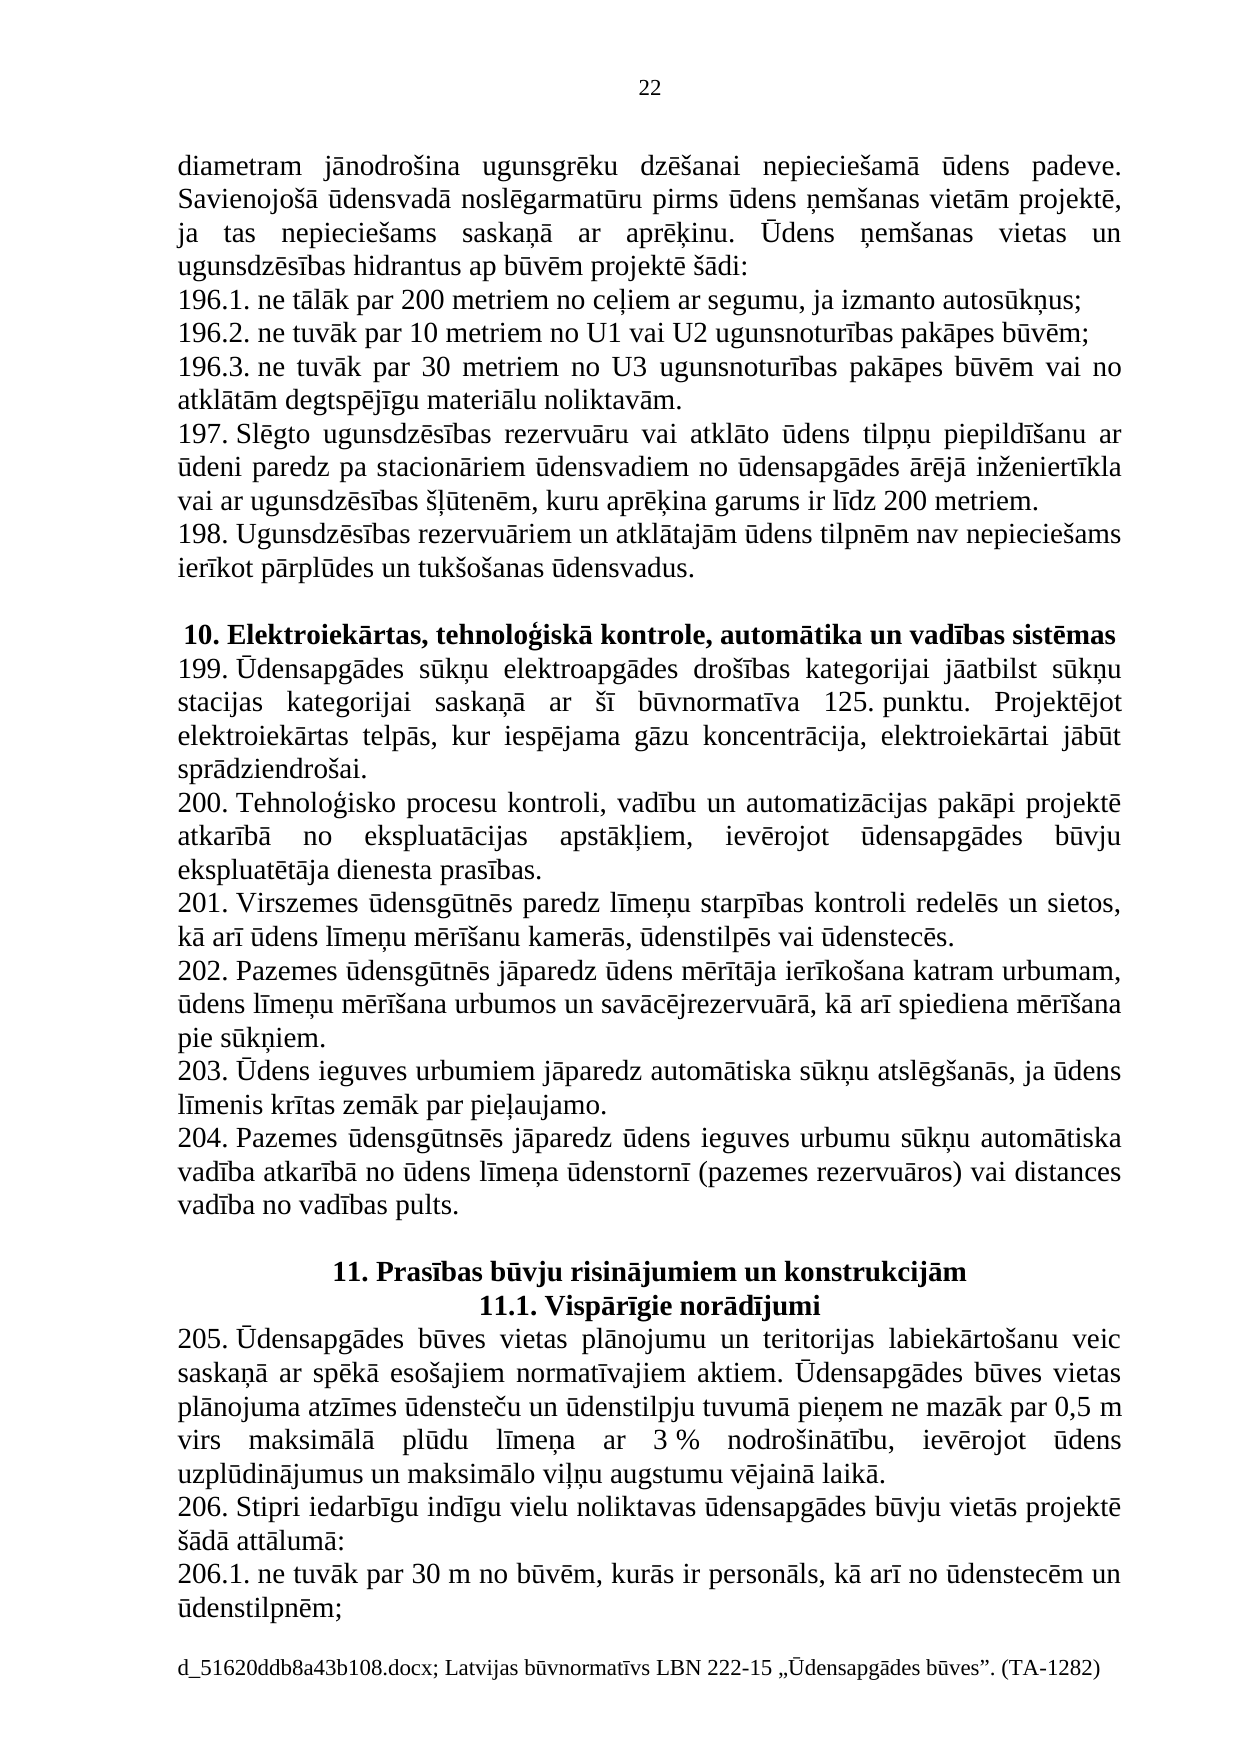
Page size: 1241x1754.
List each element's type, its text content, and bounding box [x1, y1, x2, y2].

text 202. Pazemes ūdensgūtnēs jāparedz ūdens mērītāja ierīkošana katram urbumam, ūdens līmeņu mērīšana urbumos un savācējrezervuārā, kā arī spiediena mērīšana pie sūkņiem. [177, 1053, 1122, 1154]
text 196.3. ne tuvāk par 30 metriem no U3 ugunsnoturības pakāpes būvēm vai no atklātām degtspējīgu materiālu noliktavām. [177, 449, 1122, 517]
text 197. Slēgto ugunsdzēsības rezervuāru vai atklāto ūdens tilpņu piepildīšanu ar ūdeni paredz pa stacionāriem ūdensvadiem no ūdensapgādes ārējā inženiertīkla vai ar ugunsdzēsības šļūtenēm, kuru aprēķina garums ir līdz 200 metriem. [177, 517, 1122, 617]
text 196.1. ne tālāk par 200 metriem no ceļiem ar segumu, ja izmanto autosūkņus; [177, 382, 1122, 416]
text 11. Prasības būvju risinājumiem un konstrukcijām [177, 1355, 1122, 1389]
text 201. Virszemes ūdensgūtnēs paredz līmeņu starpības kontroli redelēs un sietos, kā arī ūdens līmeņu mērīšanu kamerās, ūdenstilpēs vai ūdenstecēs. [177, 986, 1122, 1053]
text 203. Ūdens ieguves urbumiem jāparedz automātiska sūkņu atslēgšanās, ja ūdens līmenis krītas zemāk par pieļaujamo. [177, 1154, 1122, 1221]
text 198. Ugunsdzēsības rezervuāriem un atklātajām ūdens tilpnēm nav nepieciešams ierīkot pārplūdes un tukšošanas ūdensvadus. [177, 617, 1122, 684]
text 10. Elektroiekārtas, tehnoloģiskā kontrole, automātika un vadības sistēmas [177, 718, 1122, 751]
text 196. Lai palielinātu apkalpošanas attālumu, no slēgtiem ugunsdzēsības rezervuāriem un atklātām ūdens tilpnēm līdz ūdens ņemšanas vietām drīkst ierīkot līdz 200 metru garus izzaru ūdensvadus. Savienojošā ūdensvada diametram jānodrošina ugunsgrēku dzēšanai nepieciešamā ūdens padeve. Savienojošā ūdensvadā noslēgarmatūru pirms ūdens ņemšanas vietām projektē, ja tas nepieciešams saskaņā ar aprēķinu. Ūdens ņemšanas vietas un ugunsdzēsības hidrantus ap būvēm projektē šādi: [177, 148, 1122, 382]
text 11.1. Vispārīgie norādījumi [177, 1389, 1122, 1422]
text 196.2. ne tuvāk par 10 metriem no U1 vai U2 ugunsnoturības pakāpes būvēm; [177, 416, 1122, 449]
text 199. Ūdensapgādes sūkņu elektroapgādes drošības kategorijai jāatbilst sūkņu stacijas kategorijai saskaņā ar šī būvnormatīva 125. punktu. Projektējot elektroiekārtas telpās, kur iespējama gāzu koncentrācija, elektroiekārtai jābūt sprādziendrošai. [177, 751, 1122, 886]
text 204. Pazemes ūdensgūtnsēs jāparedz ūdens ieguves urbumu sūkņu automātiska vadība atkarībā no ūdens līmeņa ūdenstornī (pazemes rezervuāros) vai distances vadība no vadības pults. [177, 1221, 1122, 1322]
text 200. Tehnoloģisko procesu kontroli, vadību un automatizācijas pakāpi projektē atkarībā no ekspluatācijas apstākļiem, ievērojot ūdensapgādes būvju ekspluatētāja dienesta prasības. [177, 886, 1122, 986]
text 205. Ūdensapgādes būves vietas plānojumu un teritorijas labiekārtošanu veic saskaņā ar spēkā esošajiem normatīvajiem aktiem. Ūdensapgādes būves vietas plānojuma atzīmes ūdensteču un ūdenstilpju tuvumā pieņem ne mazāk par 0,5 m virs maksimālā plūdu līmeņa ar 3 % nodrošinātību, ievērojot ūdens uzplūdinājumus un maksimālo viļņu augstumu vējainā laikā. [177, 1422, 1122, 1590]
